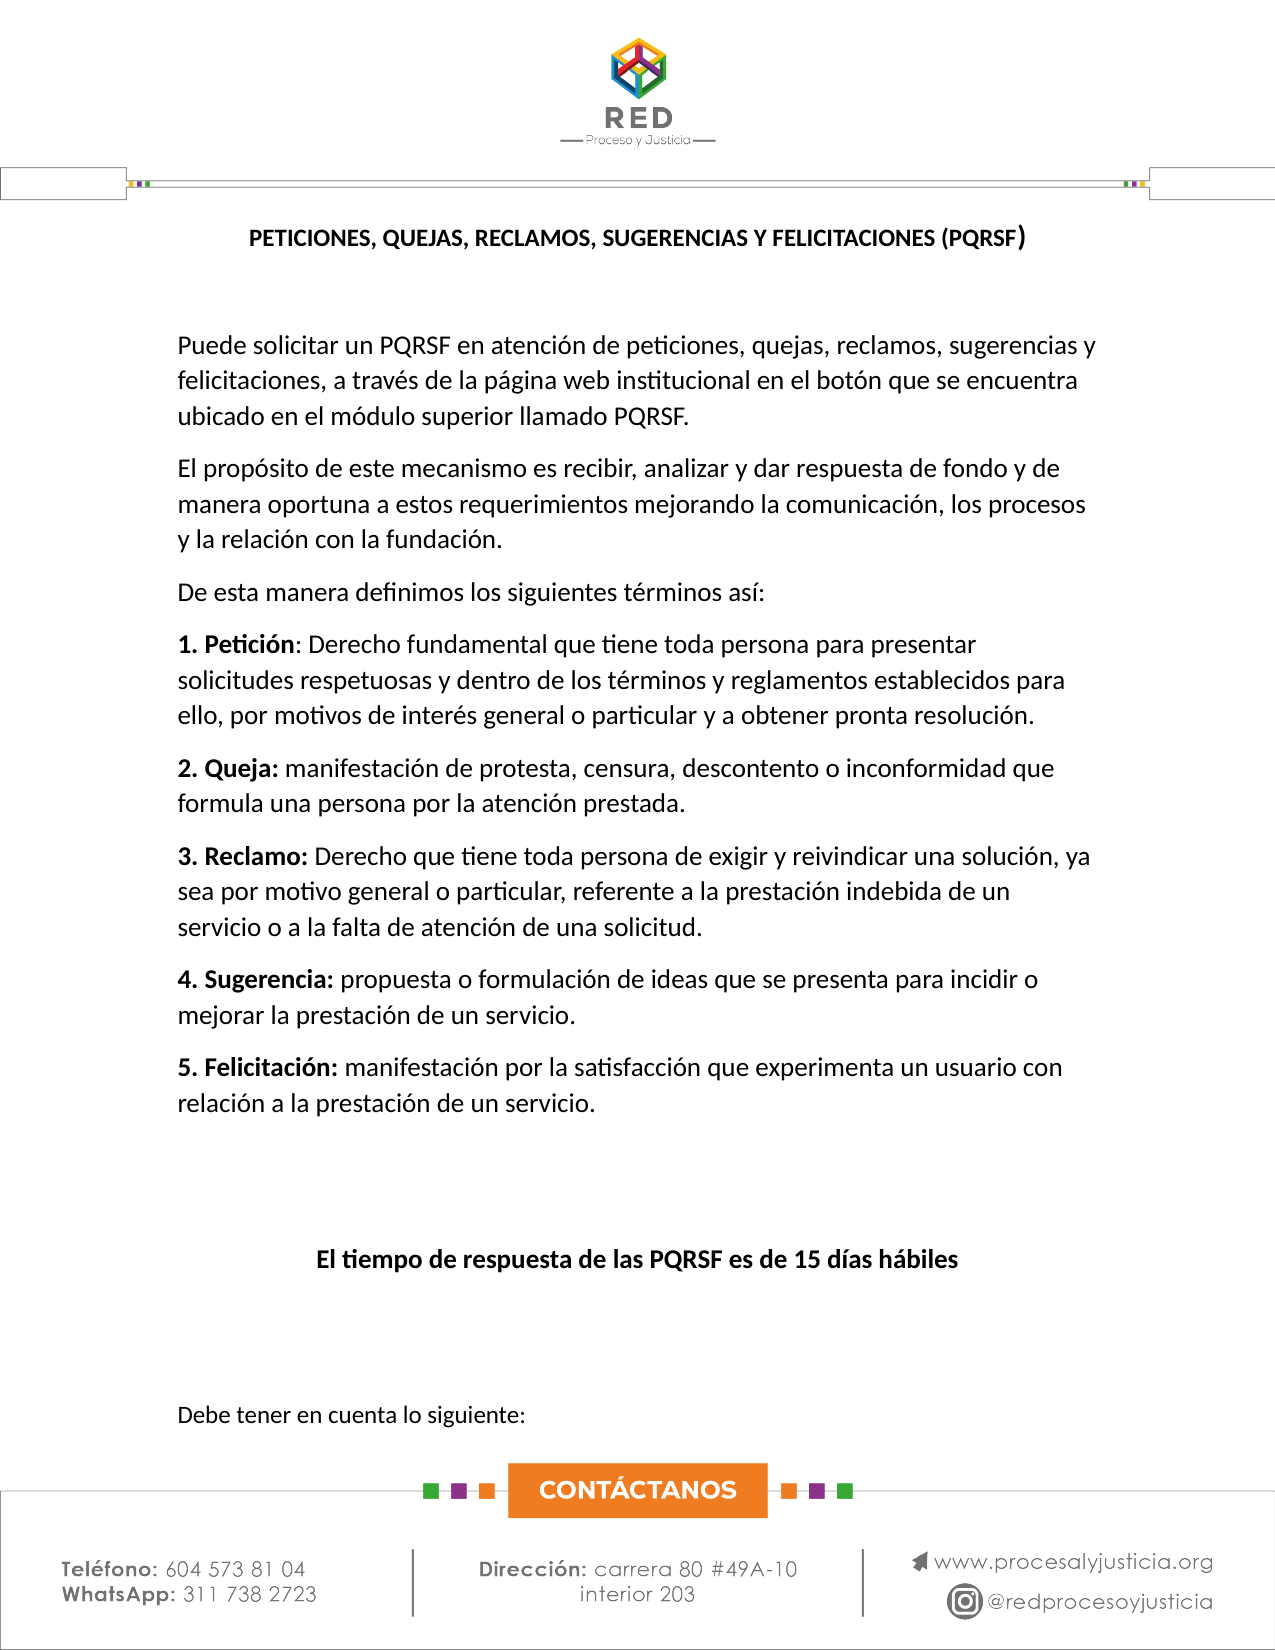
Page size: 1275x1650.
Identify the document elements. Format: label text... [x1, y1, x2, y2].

picture [0, 0, 1275, 215]
picture [0, 1463, 1275, 1650]
text 5. Felicitación: manifestación por la satisfacción que experimenta un usuario con relación a la prestación de un servicio. [177, 1050, 1098, 1119]
text 2. Queja: manifestación de protesta, censura, descontento o inconformidad que formula una persona por la atención prestada. [177, 751, 1098, 819]
text El tiempo de respuesta de las PQRSF es de 15 días hábiles [177, 1243, 1098, 1276]
text 3. Reclamo: Derecho que tiene toda persona de exigir y reivindicar una solución, ya sea por motivo general o particular, referente a la prestación indebida de un servicio o a la falta de atención de una solicitud. [177, 839, 1098, 943]
text De esta manera definimos los siguientes términos así: [177, 575, 1098, 608]
text PETICIONES, QUEJAS, RECLAMOS, SUGERENCIAS Y FELICITACIONES (PQRSF) [177, 148, 1098, 253]
text El propósito de este mecanismo es recibir, analizar y dar respuesta de fondo y de manera oportuna a estos requerimientos mejorando la comunicación, los procesos y la relación con la fundación. [177, 451, 1098, 556]
text Debe tener en cuenta lo siguiente: [177, 1399, 1098, 1430]
text Puede solicitar un PQRSF en atención de peticiones, quejas, reclamos, sugerencias y felicitaciones, a través de la página web institucional en el botón que se encuentra ubicado en el módulo superior llamado PQRSF. [177, 328, 1098, 432]
text 4. Sugerencia: propuesta o formulación de ideas que se presenta para incidir o mejorar la prestación de un servicio. [177, 962, 1098, 1031]
text 1. Petición: Derecho fundamental que tiene toda persona para presentar solicitudes respetuosas y dentro de los términos y reglamentos establecidos para ello, por motivos de interés general o particular y a obtener pronta resolución. [177, 627, 1098, 731]
